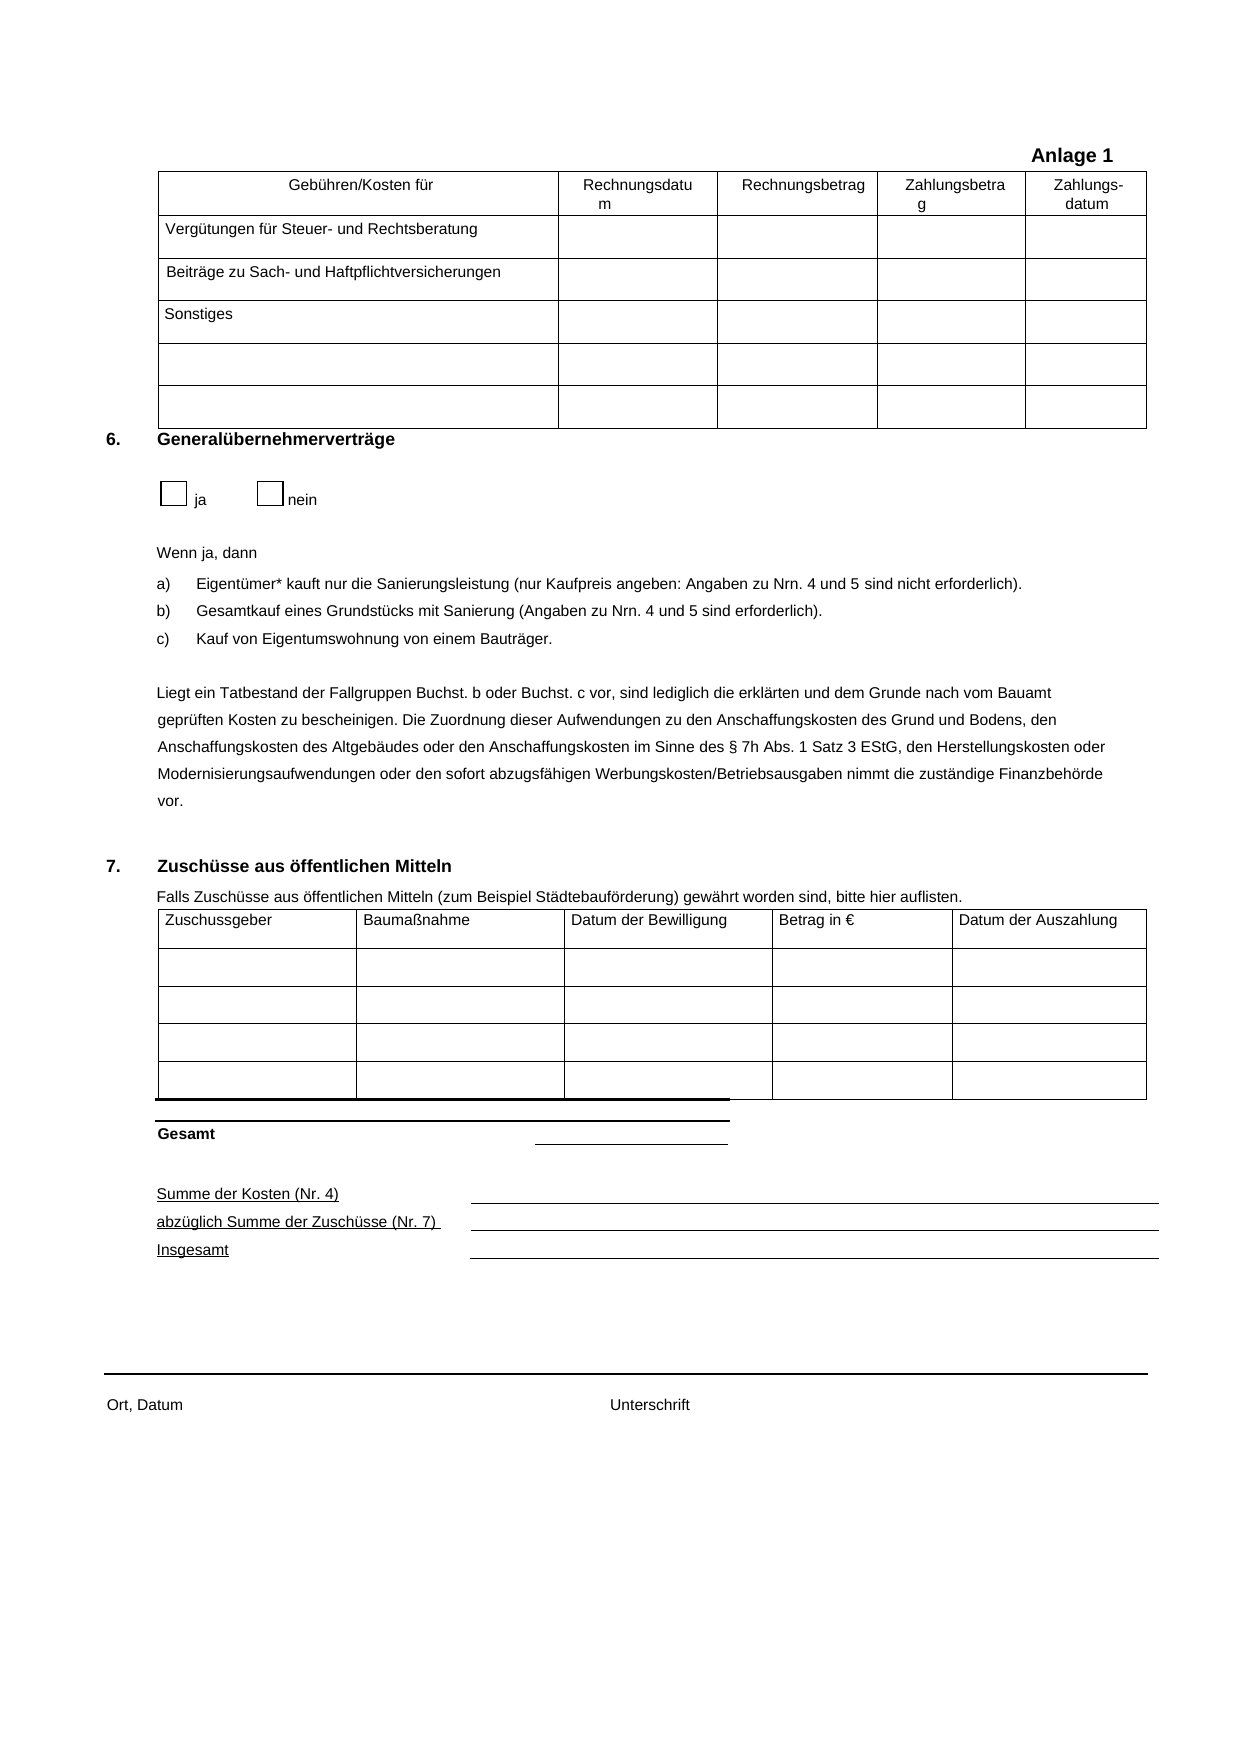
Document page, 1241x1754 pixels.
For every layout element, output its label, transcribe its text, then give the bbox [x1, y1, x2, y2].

table_cell [559, 259, 717, 300]
table_cell [718, 301, 877, 342]
table_header Zahlungs- datum [1026, 172, 1146, 215]
table_cell [878, 344, 1025, 385]
table_cell [559, 216, 717, 258]
table_cell [1026, 344, 1146, 385]
table_cell [718, 259, 877, 300]
table_cell [357, 1062, 564, 1098]
table_cell [773, 949, 952, 986]
table_cell [773, 987, 952, 1023]
list Eigentümer* kauft nur die Sanierungsleistung (nur Kaufpreis angeben: Angaben zu Nrn. 4 und 5 sind nicht erforderlich). [156, 575, 1119, 593]
subtitle 7. Zuschüsse aus öffentlichen Mitteln [106, 856, 1134, 876]
table_cell [159, 949, 356, 986]
table_cell [559, 386, 717, 428]
table_cell [878, 301, 1025, 342]
table_cell [357, 1024, 564, 1061]
text Wenn ja, dann [156, 544, 1119, 562]
text Ort, Datum Unterschrift [107, 1396, 1134, 1414]
table_cell [773, 1024, 952, 1061]
list Kauf von Eigentumswohnung von einem Bauträger. [156, 630, 1119, 648]
text Liegt ein Tatbestand der Fallgruppen Buchst. b oder Buchst. c vor, sind lediglich die erklärten und dem Grunde nach vom Bauamt geprüften Kosten zu bescheinigen. Die Zuordnung dieser Aufwendungen zu den Anschaffungskosten des Grund und Bodens, den Anschaffungskosten des Altgebäudes oder den Anschaffungskosten im Sinne des § 7h Abs. 1 Satz 3 EStG, den Herstellungskosten oder Modernisierungsaufwendungen oder den sofort abzugsfähigen Werbungskosten/Betriebsausgaben nimmt die zuständige Finanzbehörde vor. [156, 684, 1119, 809]
table_cell [773, 1062, 952, 1098]
table_cell [1026, 301, 1146, 342]
table_cell [718, 216, 877, 258]
list Gesamtkauf eines Grundstücks mit Sanierung (Angaben zu Nrn. 4 und 5 sind erforderlich). [156, 602, 1119, 620]
table_cell [565, 1024, 772, 1061]
table_cell [953, 949, 1146, 986]
table_cell [878, 259, 1025, 300]
table_cell [357, 949, 564, 986]
table_cell [718, 344, 877, 385]
table_cell [159, 1024, 356, 1061]
table_cell [1026, 216, 1146, 258]
table_header Zahlungsbetrag [878, 172, 1025, 215]
table_cell [878, 386, 1025, 428]
table_cell [1026, 386, 1146, 428]
table_cell [953, 1062, 1146, 1098]
table_cell [159, 987, 356, 1023]
table_header Baumaßnahme [357, 910, 564, 948]
table_header Gebühren/Kosten für [159, 172, 558, 215]
table_cell [953, 1024, 1146, 1061]
table_header Rechnungsdatum [559, 172, 717, 215]
table_cell [718, 386, 877, 428]
table_header Datum der Bewilligung [565, 910, 772, 948]
subtitle Anlage 1 [107, 144, 1113, 167]
table_cell Vergütungen für Steuer- und Rechtsberatung [159, 216, 558, 258]
table_cell [565, 1062, 772, 1098]
table_cell Beiträge zu Sach- und Haftpflichtversicherungen [159, 259, 558, 300]
table_cell [159, 1062, 356, 1098]
table_cell [565, 949, 772, 986]
table_cell [559, 301, 717, 342]
table_cell [559, 344, 717, 385]
subtitle 6. Generalübernehmerverträge [106, 429, 1134, 449]
table_header Betrag in € [773, 910, 952, 948]
table_cell [953, 987, 1146, 1023]
table_cell [159, 344, 558, 385]
table_header Zuschussgeber [159, 910, 356, 948]
table_cell [1026, 259, 1146, 300]
table_header Datum der Auszahlung [953, 910, 1146, 948]
table_cell [565, 987, 772, 1023]
table_cell [878, 216, 1025, 258]
text ja nein [107, 482, 1134, 509]
table_cell [159, 386, 558, 428]
table_cell Sonstiges [159, 301, 558, 342]
text Falls Zuschüsse aus öffentlichen Mitteln (zum Beispiel Städtebauförderung) gewährt worden sind, bitte hier auflisten. [156, 887, 1119, 905]
table_header Rechnungsbetrag [718, 172, 877, 215]
table_cell [357, 987, 564, 1023]
